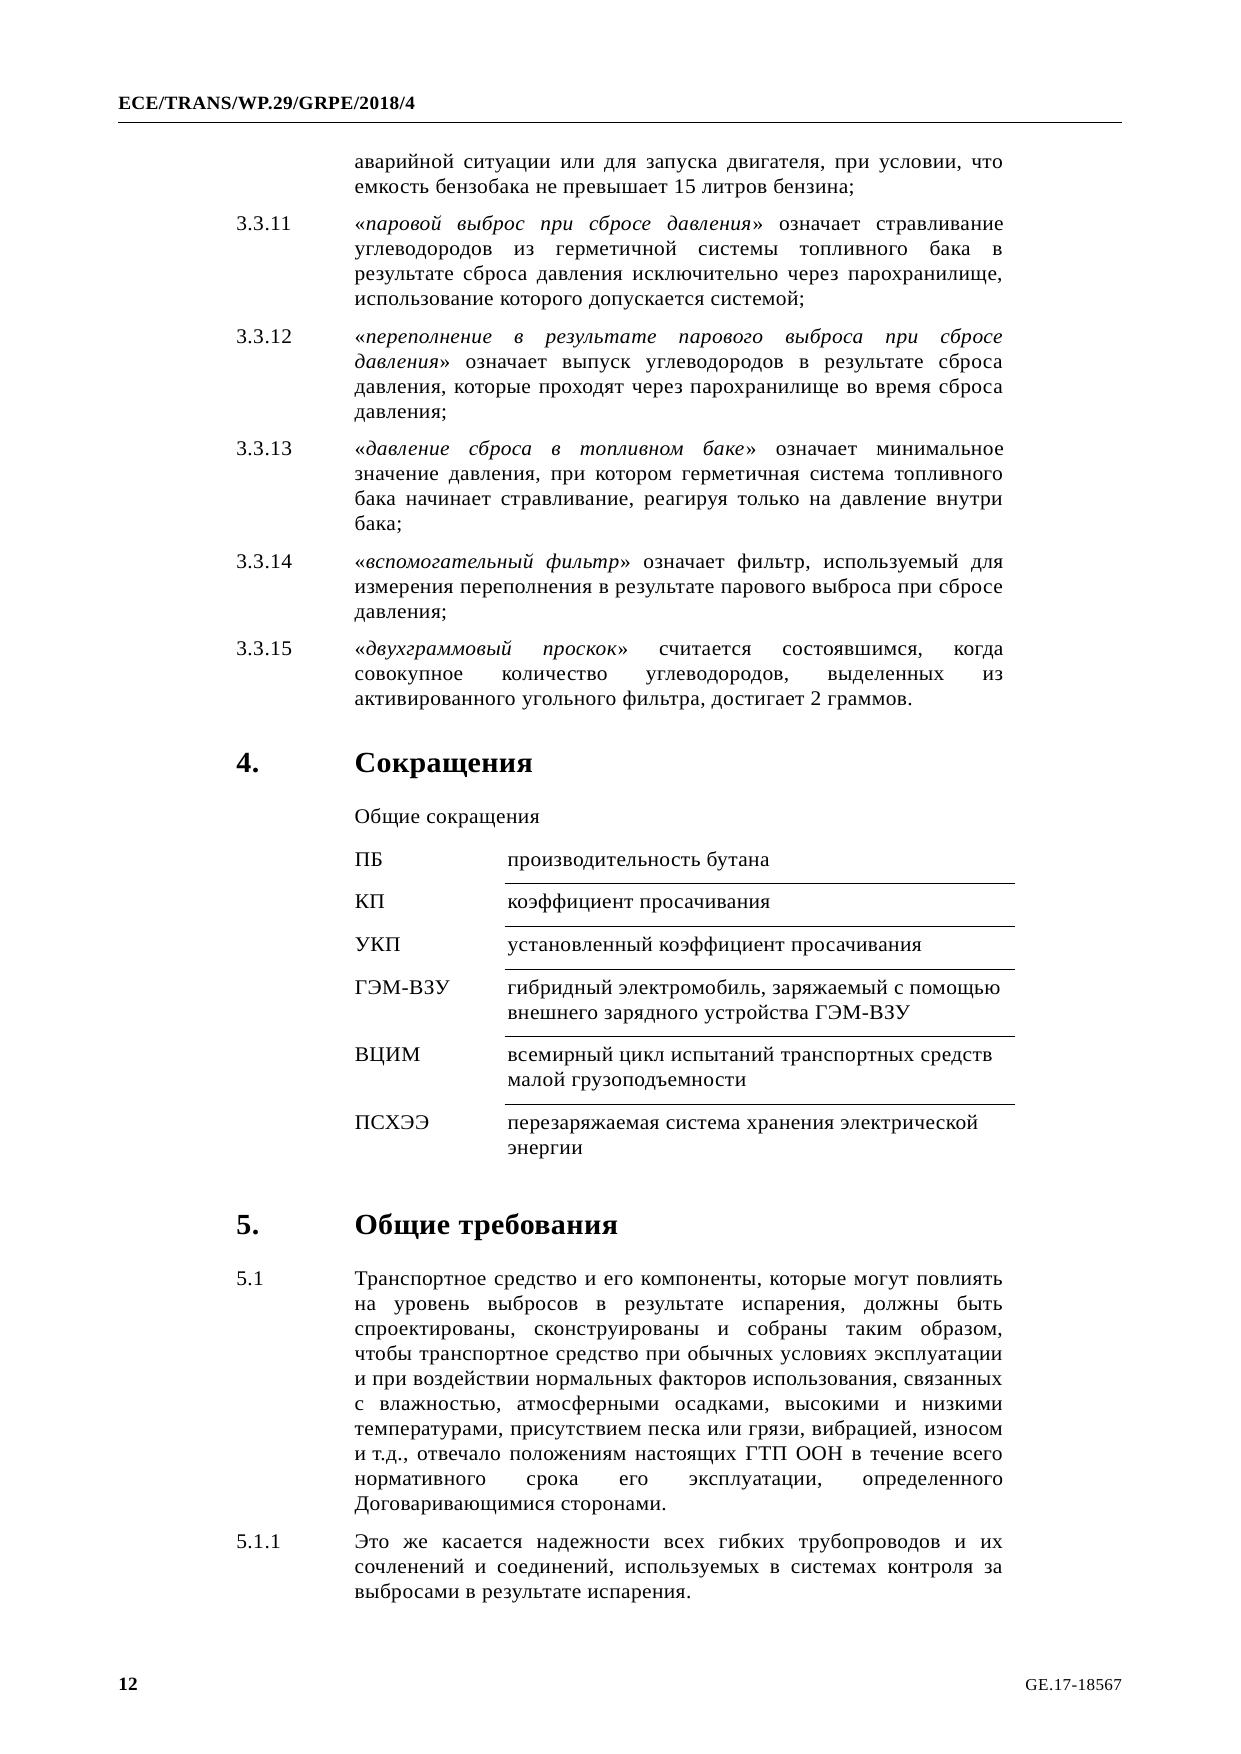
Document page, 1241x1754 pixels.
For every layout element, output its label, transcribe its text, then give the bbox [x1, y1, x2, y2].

text 5.1 Транспортное средство и его компоненты, которые могут повлиять на уровень выбросов в результате испарения, должны быть спроектированы, сконструированы и собраны таким образом, чтобы транспортное средство при обычных условиях эксплуатации и при воздействии нормальных факторов использования, связанных с влажностью, атмосферными осадками, высокими и низкими температурами, присутствием песка или грязи, вибрацией, износом и т.д., отвечало положениям настоящих ГТП ООН в течение всего нормативного срока его эксплуатации, определенного Договаривающимися сторонами. [236, 1265, 1004, 1515]
table_cell ГЭМ-ВЗУ [352, 969, 504, 1036]
text 4. Сокращения [118, 748, 1004, 779]
table_cell гибридный электромобиль, заряжаемый с помощью внешнего зарядного устройства ГЭМ-ВЗУ [505, 970, 1015, 1036]
table_cell всемирный цикл испытаний транспортных средств малой грузоподъемности [505, 1037, 1015, 1104]
text 3.3.14 «вспомогательный фильтр» означает фильтр, используемый для измерения переполнения в результате парового выброса при сбросе давления; [236, 548, 1004, 623]
table_cell установленный коэффициент просачивания [505, 927, 1015, 968]
table_cell коэффициент просачивания [505, 884, 1015, 926]
table_cell ПСХЭЭ [352, 1104, 504, 1172]
text 3.3.15 «двухграммовый проскок» считается состоявшимся, когда совокупное количество углеводородов, выделенных из активированного угольного фильтра, достигает 2 граммов. [236, 635, 1004, 710]
text Общие сокращения [118, 804, 1004, 829]
text 5. Общие требования [118, 1209, 1004, 1240]
text 3.3.12 «переполнение в результате парового выброса при сбросе давления» означает выпуск углеводородов в результате сброса давления, которые проходят через парохранилище во время сброса давления; [236, 323, 1004, 423]
table_header производительность бутана [505, 841, 1015, 883]
table_cell УКП [352, 926, 504, 968]
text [236, 148, 1004, 198]
table_cell перезаряжаемая система хранения электрической энергии [505, 1105, 1015, 1172]
text 5.1.1 Это же касается надежности всех гибких трубопроводов и их сочленений и соединений, используемых в системах контроля за выбросами в результате испарения. [236, 1528, 1004, 1603]
table_cell КП [352, 883, 504, 926]
table_header ПБ [352, 841, 504, 883]
text 3.3.13 «давление сброса в топливном баке» означает минимальное значение давления, при котором герметичная система топливного бака начинает стравливание, реагируя только на давление внутри бака; [236, 435, 1004, 535]
table_cell ВЦИМ [352, 1036, 504, 1104]
text 3.3.11 «паровой выброс при сбросе давления» означает стравливание углеводородов из герметичной системы топливного бака в результате сброса давления исключительно через парохранилище, использование которого допускается системой; [236, 210, 1004, 310]
